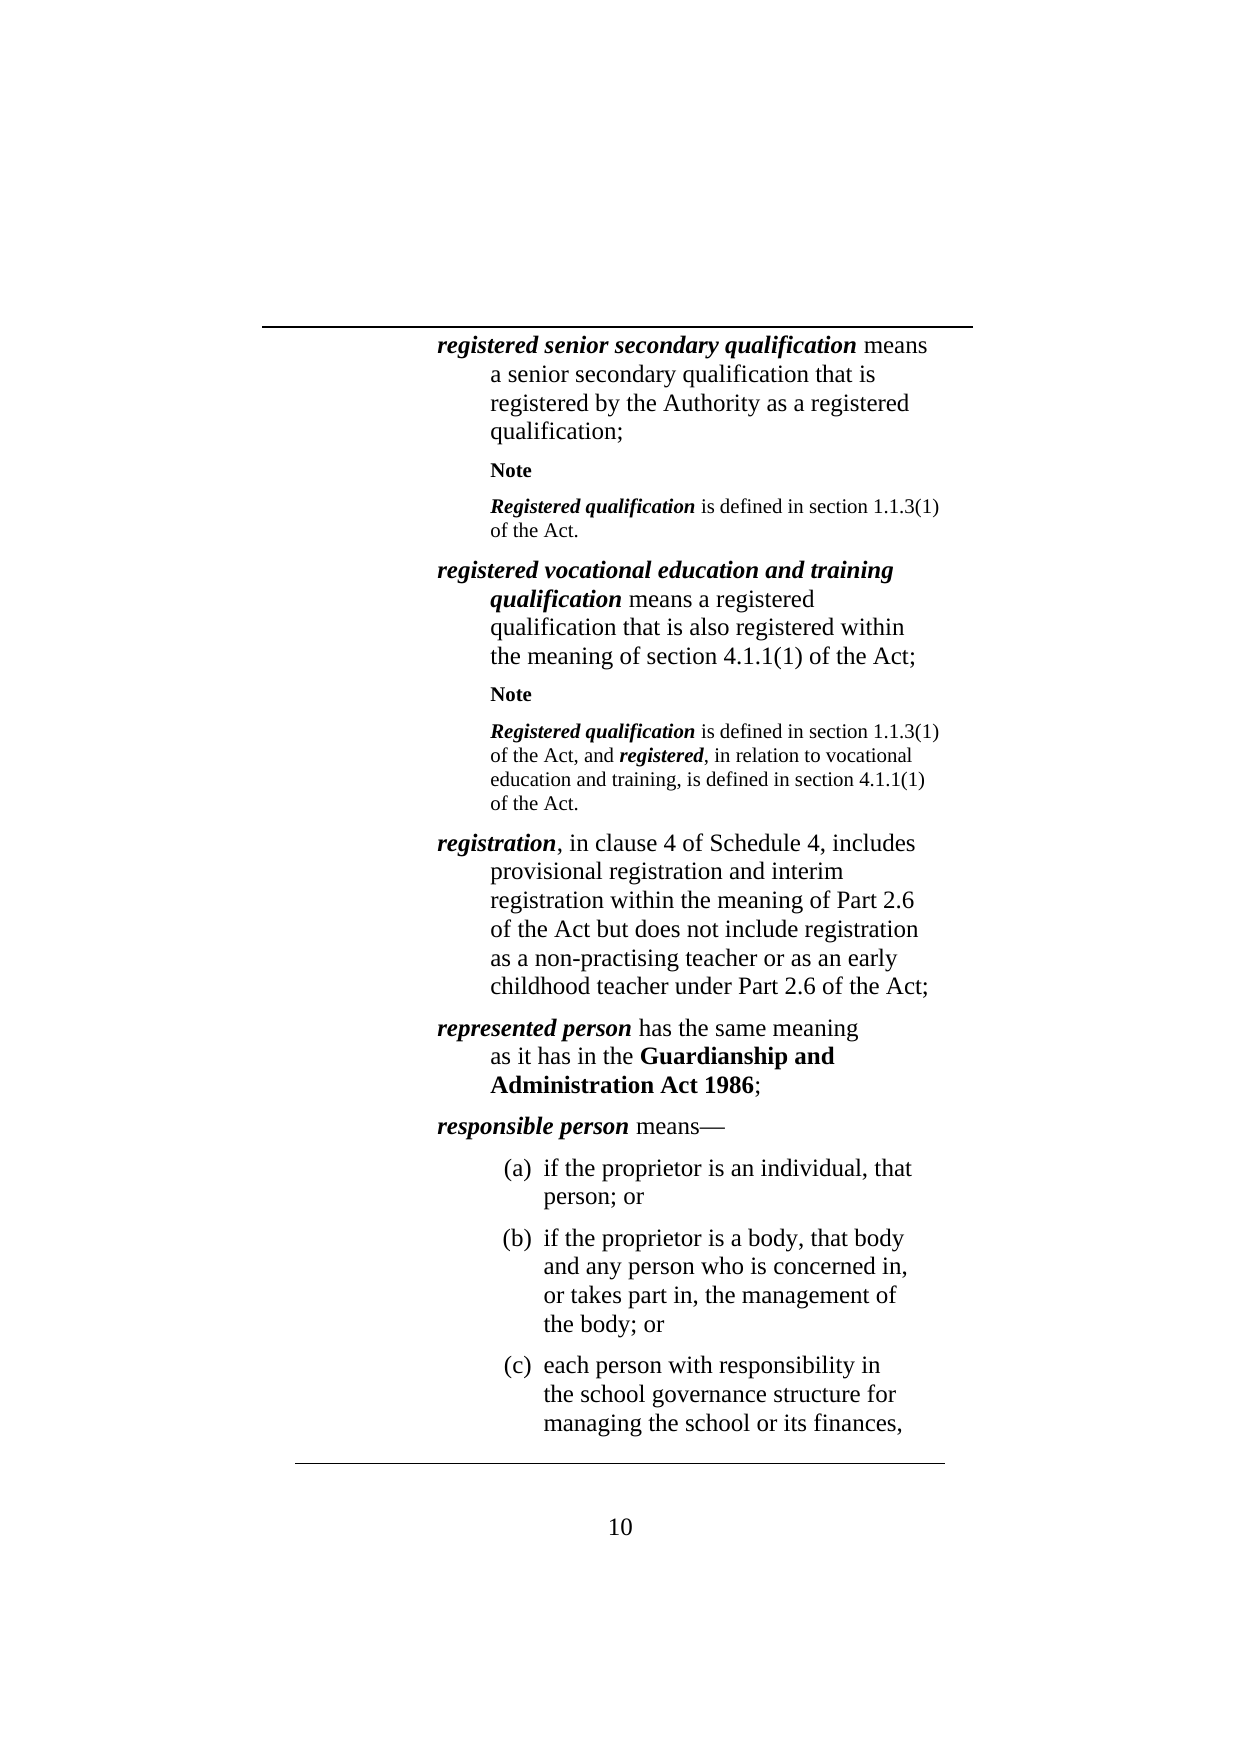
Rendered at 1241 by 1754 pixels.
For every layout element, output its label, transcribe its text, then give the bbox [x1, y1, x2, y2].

text responsible person means— [437, 1111, 945, 1140]
text registered vocational education and training qualification means a registered qualification that is also registered within the meaning of section 4.1.1(1) of the Act; [437, 555, 945, 670]
text registration, in clause 4 of Schedule 4, includes provisional registration and interim registration within the meaning of Part 2.6 of the Act but does not include registration as a non-practising teacher or as an early childhood teacher under Part 2.6 of the Act; [437, 828, 945, 1000]
text Note [490, 682, 945, 706]
subtitle (b) if the proprietor is a body, that body and any person who is concerned in, or takes part in, the management of the body; or [295, 1223, 945, 1338]
text Registered qualification is defined in section 1.1.3(1) of the Act, and registered, in relation to vocational education and training, is defined in section 4.1.1(1) of the Act. [490, 719, 945, 815]
text Registered qualification is defined in section 1.1.3(1) of the Act. [490, 494, 945, 542]
text Note [490, 458, 945, 482]
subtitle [295, 1350, 945, 1436]
subtitle (a) if the proprietor is an individual, that person; or [295, 1153, 945, 1210]
text registered senior secondary qualification means a senior secondary qualification that is registered by the Authority as a registered qualification; [437, 330, 945, 445]
text represented person has the same meaning as it has in the Guardianship and Administration Act 1986; [437, 1013, 945, 1099]
